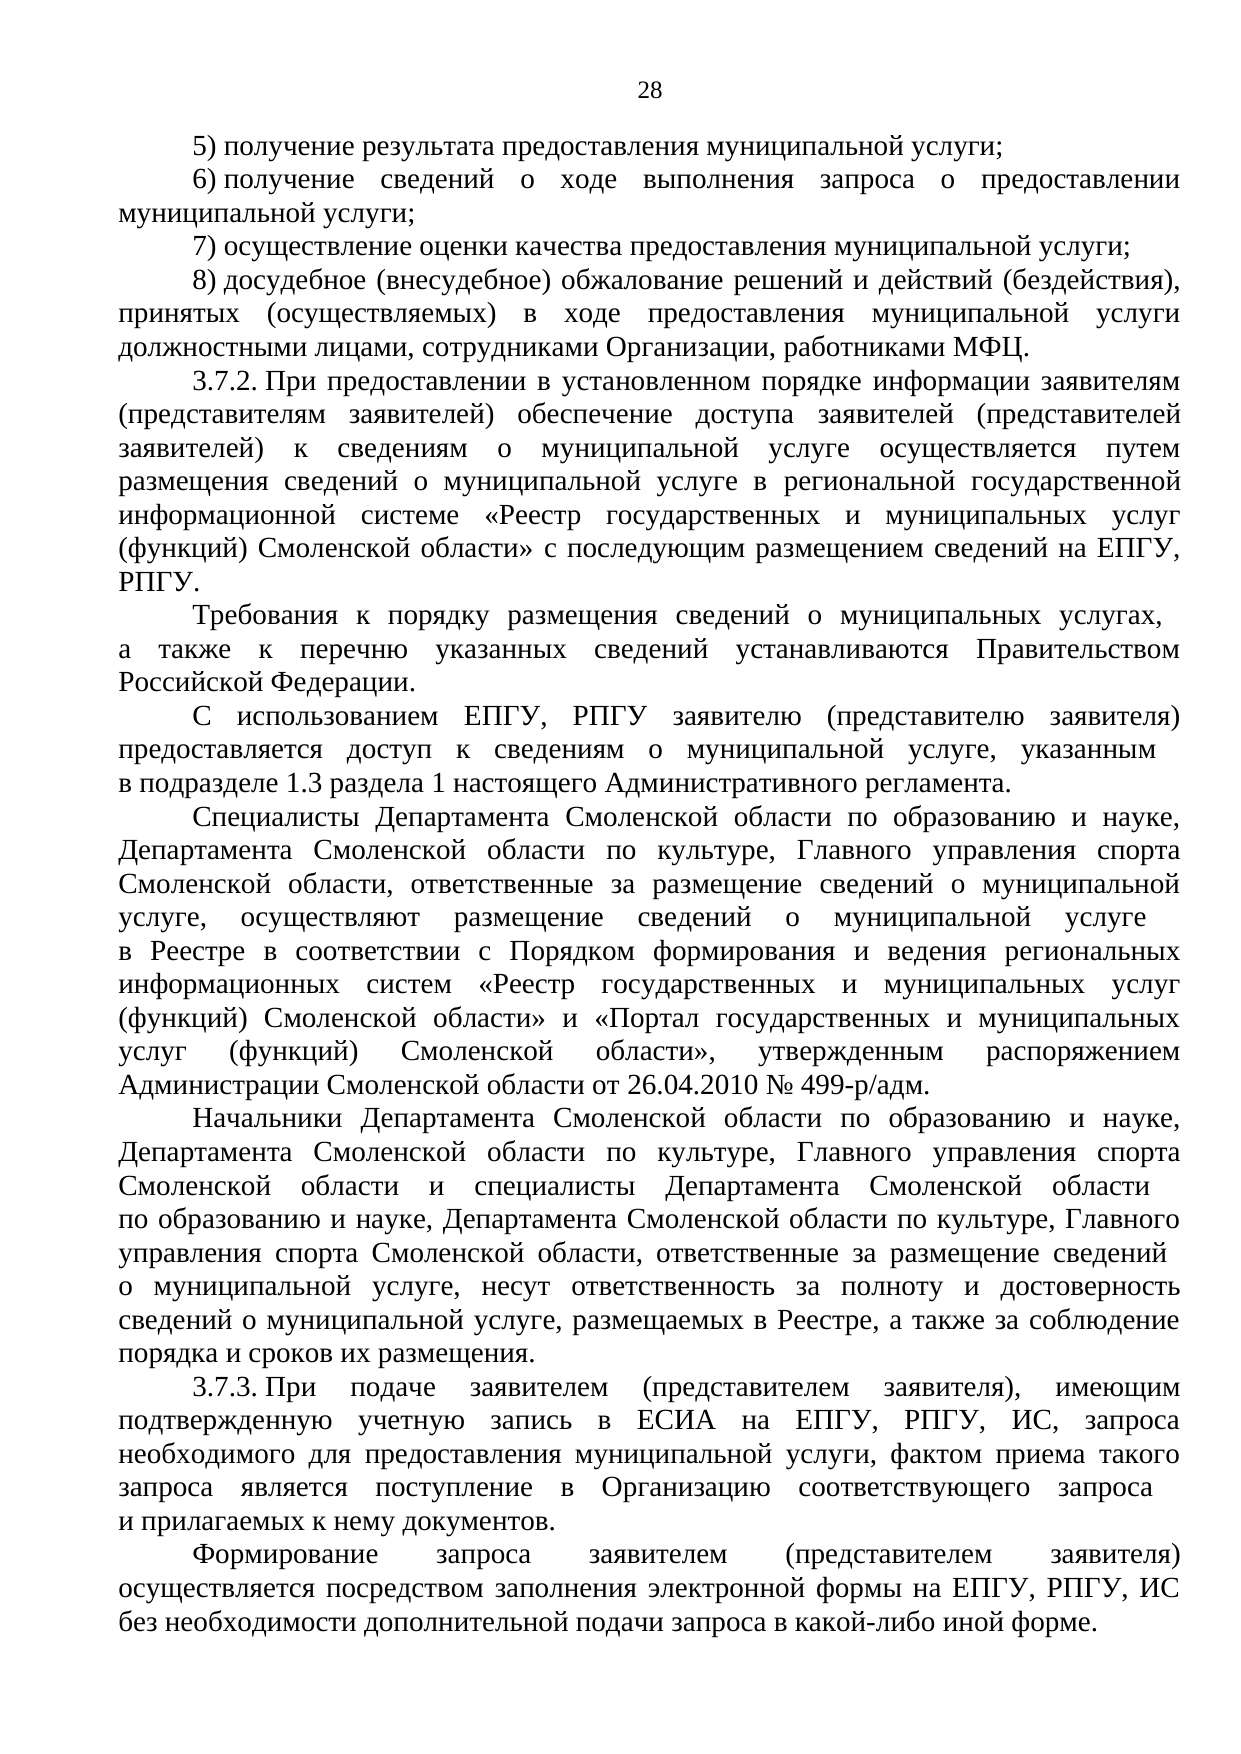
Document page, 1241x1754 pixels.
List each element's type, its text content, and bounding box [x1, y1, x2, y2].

text 7) осуществление оценки качества предоставления муниципальной услуги; [118, 228, 1181, 262]
text 5) получение результата предоставления муниципальной услуги; [118, 128, 1181, 161]
text Специалисты Департамента Смоленской области по образованию и науке, Департамента Смоленской области по культуре, Главного управления спорта Смоленской области, ответственные за размещение сведений о муниципальной услуге, осуществляют размещение сведений о муниципальной услуге в Реестре в соответствии с Порядком формирования и ведения региональных информационных систем «Реестр государственных и муниципальных услуг (функций) Смоленской области» и «Портал государственных и муниципальных услуг (функций) Смоленской области», утвержденным распоряжением Администрации Смоленской области от 26.04.2010 № 499-р/адм. [118, 799, 1181, 1101]
text Начальники Департамента Смоленской области по образованию и науке, Департамента Смоленской области по культуре, Главного управления спорта Смоленской области и специалисты Департамента Смоленской области по образованию и науке, Департамента Смоленской области по культуре, Главного управления спорта Смоленской области, ответственные за размещение сведений о муниципальной услуге, несут ответственность за полноту и достоверность сведений о муниципальной услуге, размещаемых в Реестре, а также за соблюдение порядка и сроков их размещения. [118, 1101, 1181, 1369]
text 3.7.2. При предоставлении в установленном порядке информации заявителям (представителям заявителей) обеспечение доступа заявителей (представителей заявителей) к сведениям о муниципальной услуге осуществляется путем размещения сведений о муниципальной услуге в региональной государственной информационной системе «Реестр государственных и муниципальных услуг (функций) Смоленской области» с последующим размещением сведений на ЕПГУ, РПГУ. [118, 363, 1181, 597]
text С использованием ЕПГУ, РПГУ заявителю (представителю заявителя) предоставляется доступ к сведениям о муниципальной услуге, указанным в подразделе 1.3 раздела 1 настоящего Административного регламента. [118, 698, 1181, 799]
text 6) получение сведений о ходе выполнения запроса о предоставлении муниципальной услуги; [118, 161, 1181, 228]
text 3.7.3. При подаче заявителем (представителем заявителя), имеющим подтвержденную учетную запись в ЕСИА на ЕПГУ, РПГУ, ИС, запроса необходимого для предоставления муниципальной услуги, фактом приема такого запроса является поступление в Организацию соответствующего запроса и прилагаемых к нему документов. [118, 1369, 1181, 1537]
text 8) досудебное (внесудебное) обжалование решений и действий (бездействия), принятых (осуществляемых) в ходе предоставления муниципальной услуги должностными лицами, сотрудниками Организации, работниками МФЦ. [118, 262, 1181, 363]
text Формирование запроса заявителем (представителем заявителя) осуществляется посредством заполнения электронной формы на ЕПГУ, РПГУ, ИС без необходимости дополнительной подачи запроса в какой-либо иной форме. [118, 1537, 1181, 1637]
text Требования к порядку размещения сведений о муниципальных услугах, а также к перечню указанных сведений устанавливаются Правительством Российской Федерации. [118, 597, 1181, 698]
